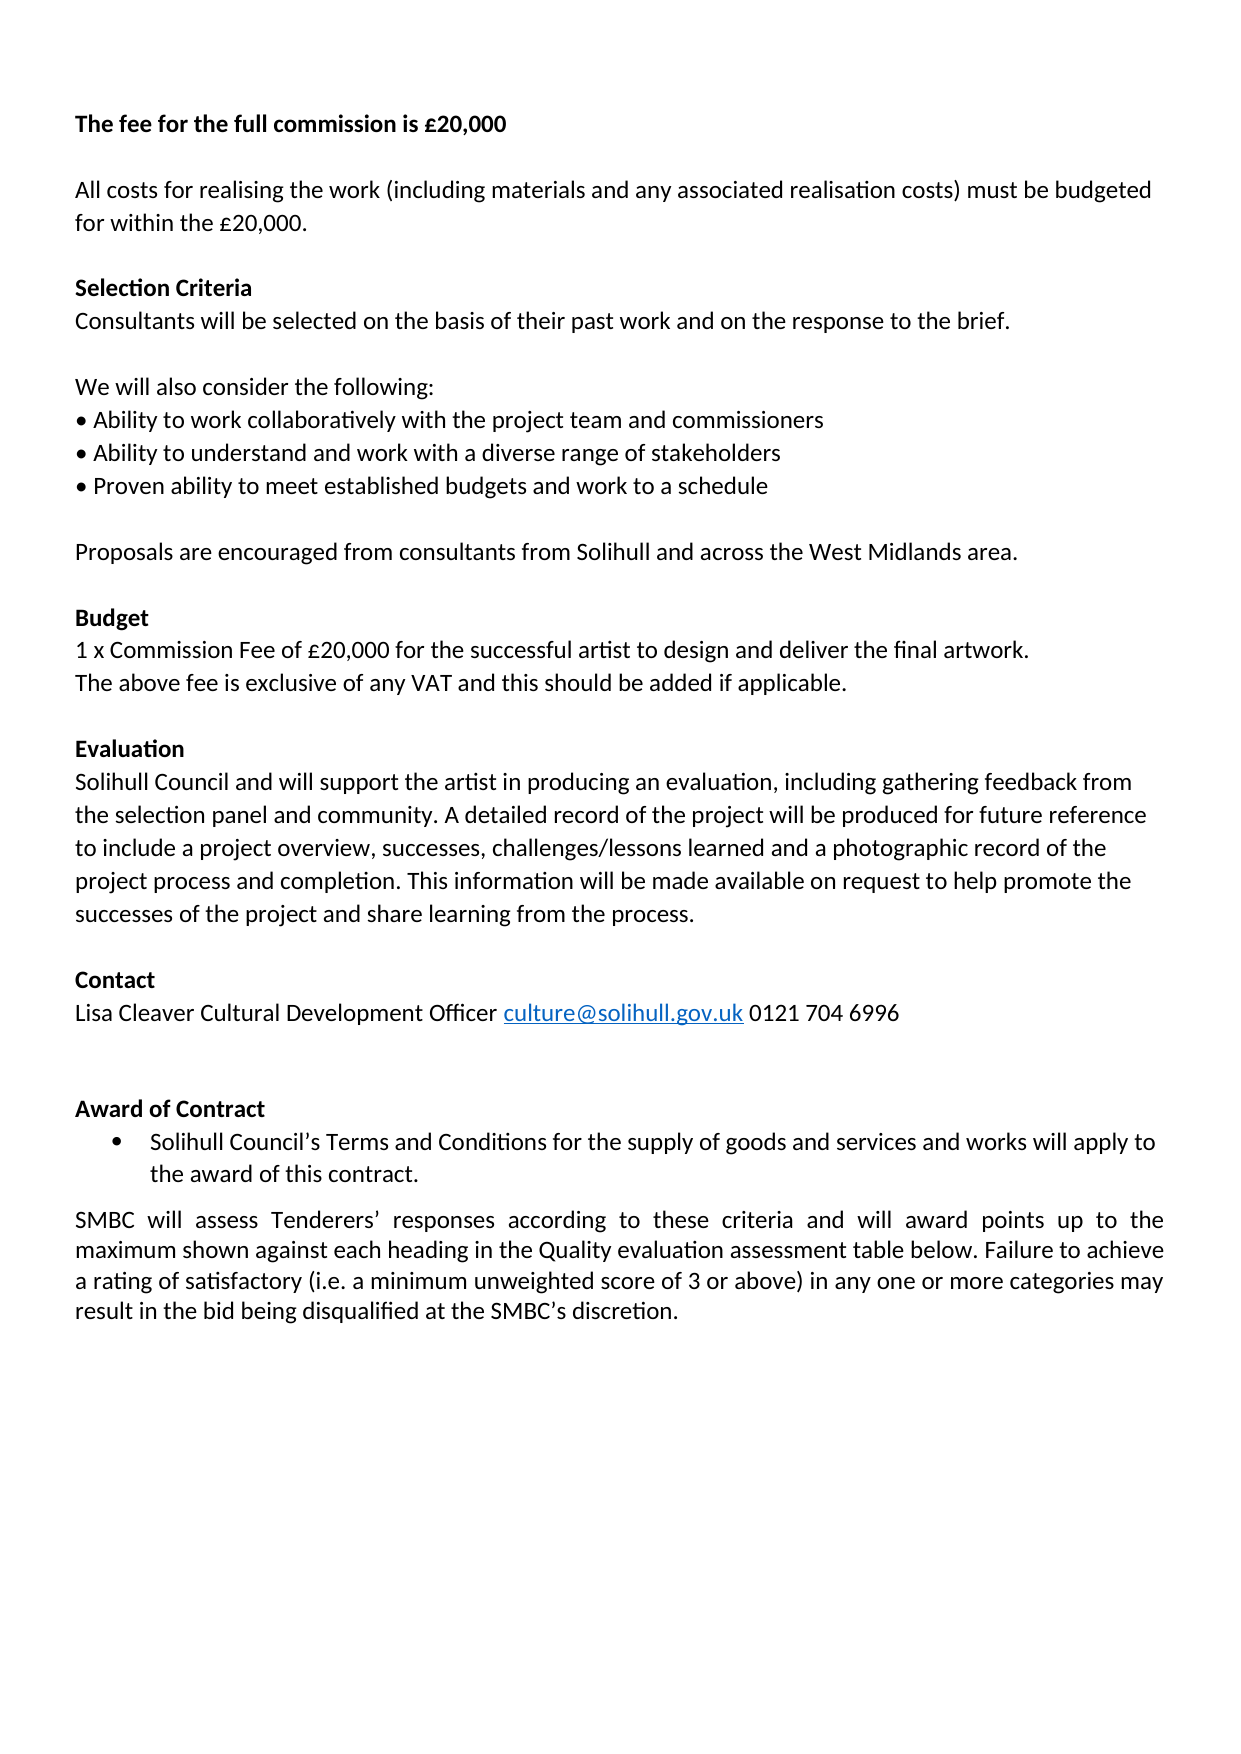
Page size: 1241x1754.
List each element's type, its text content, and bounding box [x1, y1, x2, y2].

list SMBC will assess Tenderers’ responses according to these criteria and will award points up to the maximum shown against each heading in the Quality evaluation assessment table below. Failure to achieve a rating of satisfactory (i.e. a minimum unweighted score of 3 or above) in any one or more categories may result in the bid being disqualified at the SMBC’s discretion. [75, 1204, 1165, 1326]
text • Ability to understand and work with a diverse range of stakeholders [75, 437, 1165, 468]
text Award of Contract [75, 1093, 1165, 1123]
text We will also consider the following: [75, 371, 1165, 402]
text The fee for the full commission is £20,000 [75, 108, 1165, 138]
text Proposals are encouraged from consultants from Solihull and across the West Midlands area. [75, 536, 1165, 566]
text Consultants will be selected on the basis of their past work and on the response to the brief. [75, 305, 1165, 336]
list Solihull Council’s Terms and Conditions for the supply of goods and services and works will apply to the award of this contract. [112, 1126, 1165, 1189]
text The above fee is exclusive of any VAT and this should be added if applicable. [75, 667, 1165, 698]
text 1 x Commission Fee of £20,000 for the successful artist to design and deliver the final artwork. [75, 634, 1165, 665]
text Selection Criteria [75, 272, 1165, 303]
text Solihull Council and will support the artist in producing an evaluation, including gathering feedback from the selection panel and community. A detailed record of the project will be produced for future reference to include a project overview, successes, challenges/lessons learned and a photographic record of the project process and completion. This information will be made available on request to help promote the successes of the project and share learning from the process. [75, 766, 1165, 928]
text All costs for realising the work (including materials and any associated realisation costs) must be budgeted for within the £20,000. [75, 174, 1165, 237]
text • Ability to work collaboratively with the project team and commissioners [75, 404, 1165, 435]
text Evaluation [75, 733, 1165, 764]
text Contact Lisa Cleaver Cultural Development Officer culture@solihull.gov.uk 0121 704 6996 [75, 964, 1165, 1027]
text Budget [75, 602, 1165, 632]
text • Proven ability to meet established budgets and work to a schedule [75, 470, 1165, 501]
